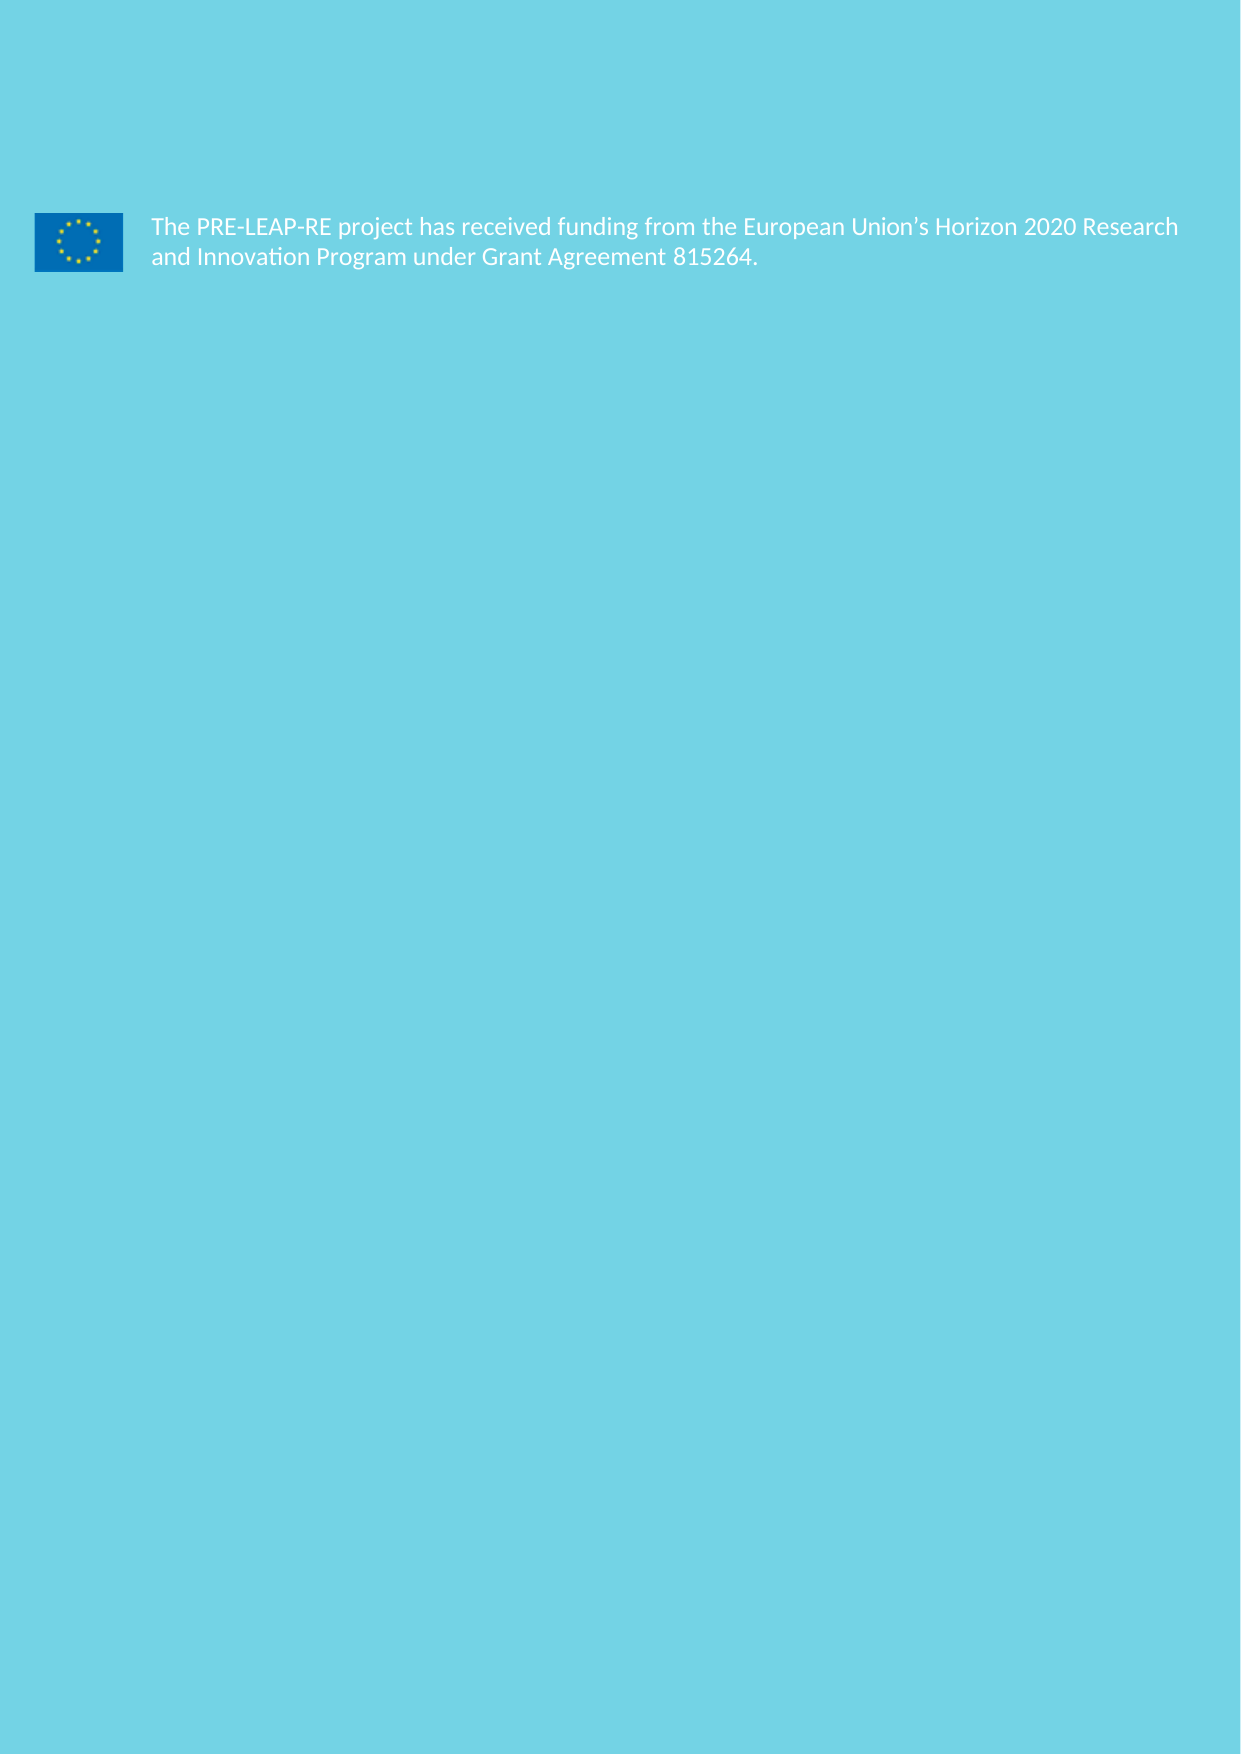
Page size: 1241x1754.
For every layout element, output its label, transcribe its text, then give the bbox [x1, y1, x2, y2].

subtitle The PRE-LEAP-RE project has received funding from the European Union’s Horizon 2020 Research and Innovation Program under Grant Agreement 815264. [151, 212, 1208, 271]
picture [34, 213, 124, 272]
